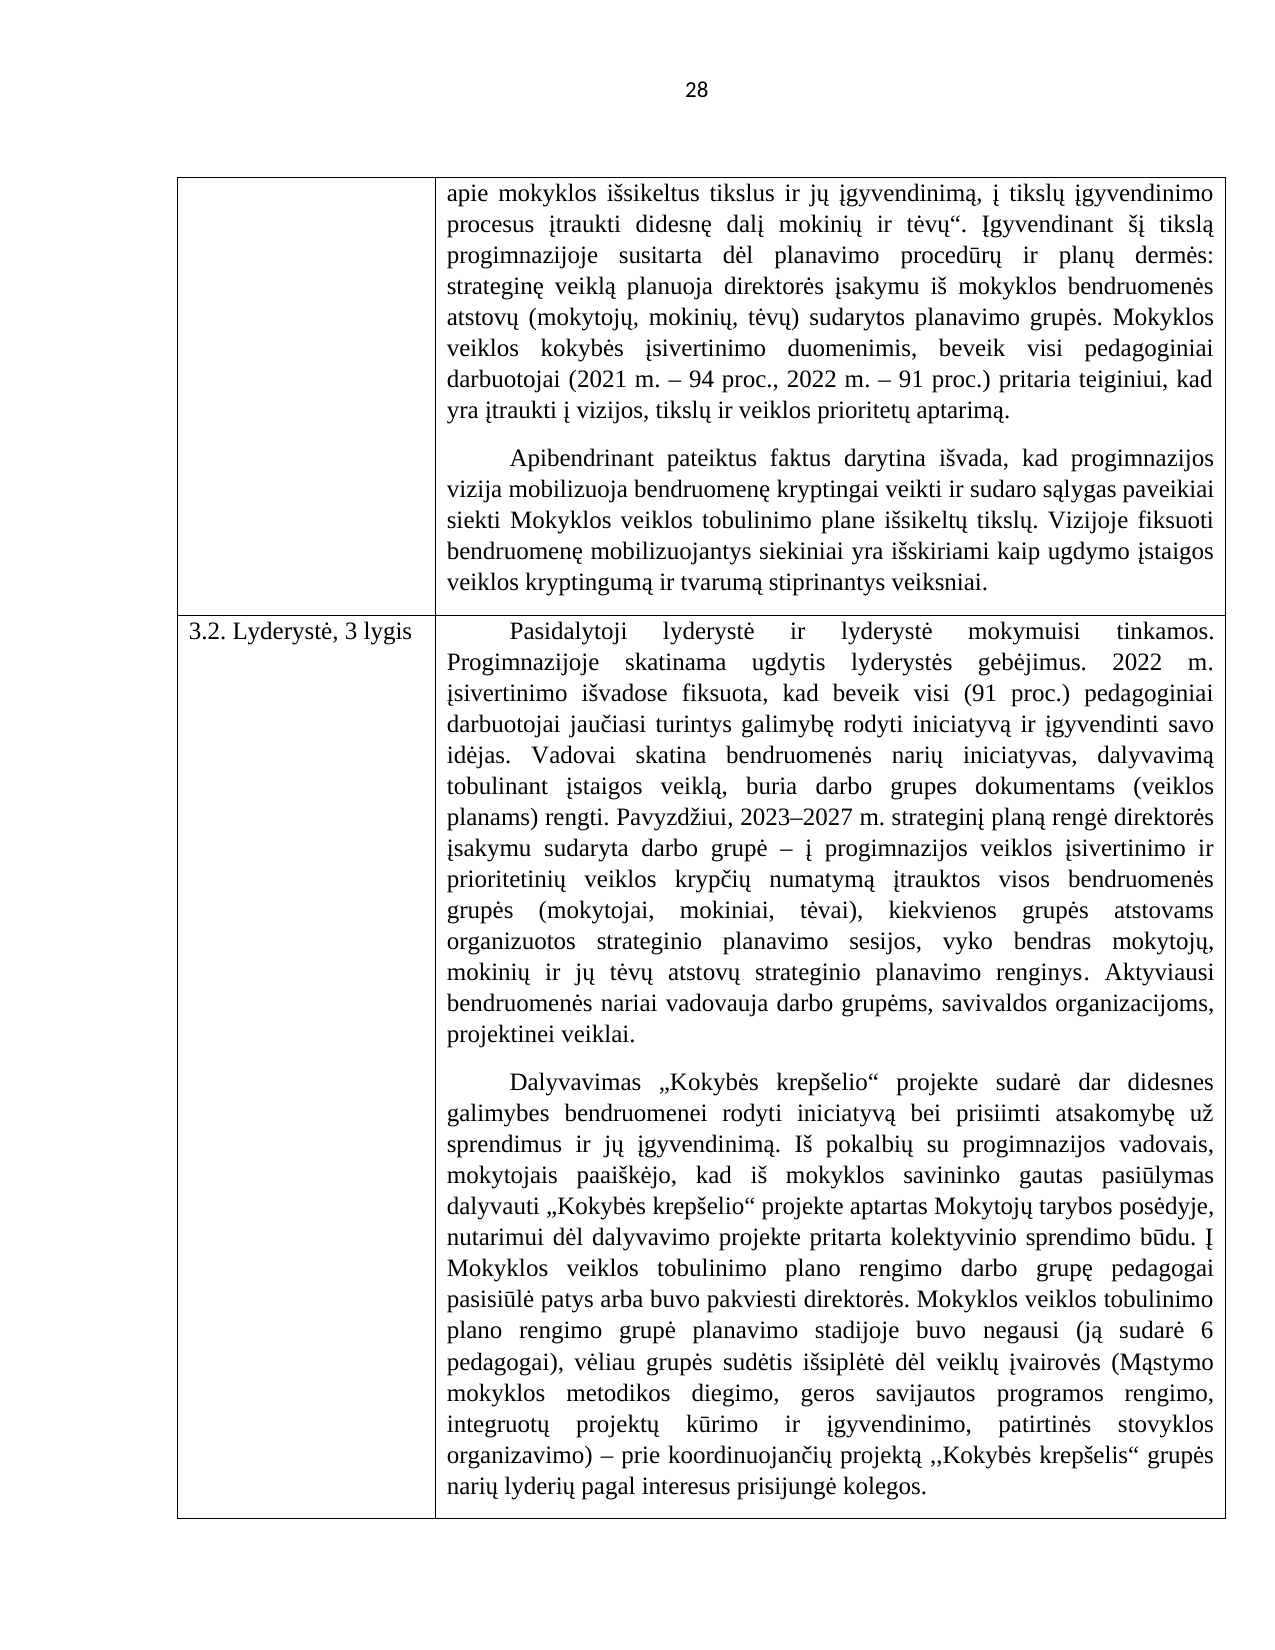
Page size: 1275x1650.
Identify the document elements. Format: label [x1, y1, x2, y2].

table_cell [178, 616, 435, 1518]
table_cell [436, 616, 1225, 1518]
table_cell [178, 178, 435, 615]
table_cell [436, 178, 1225, 615]
